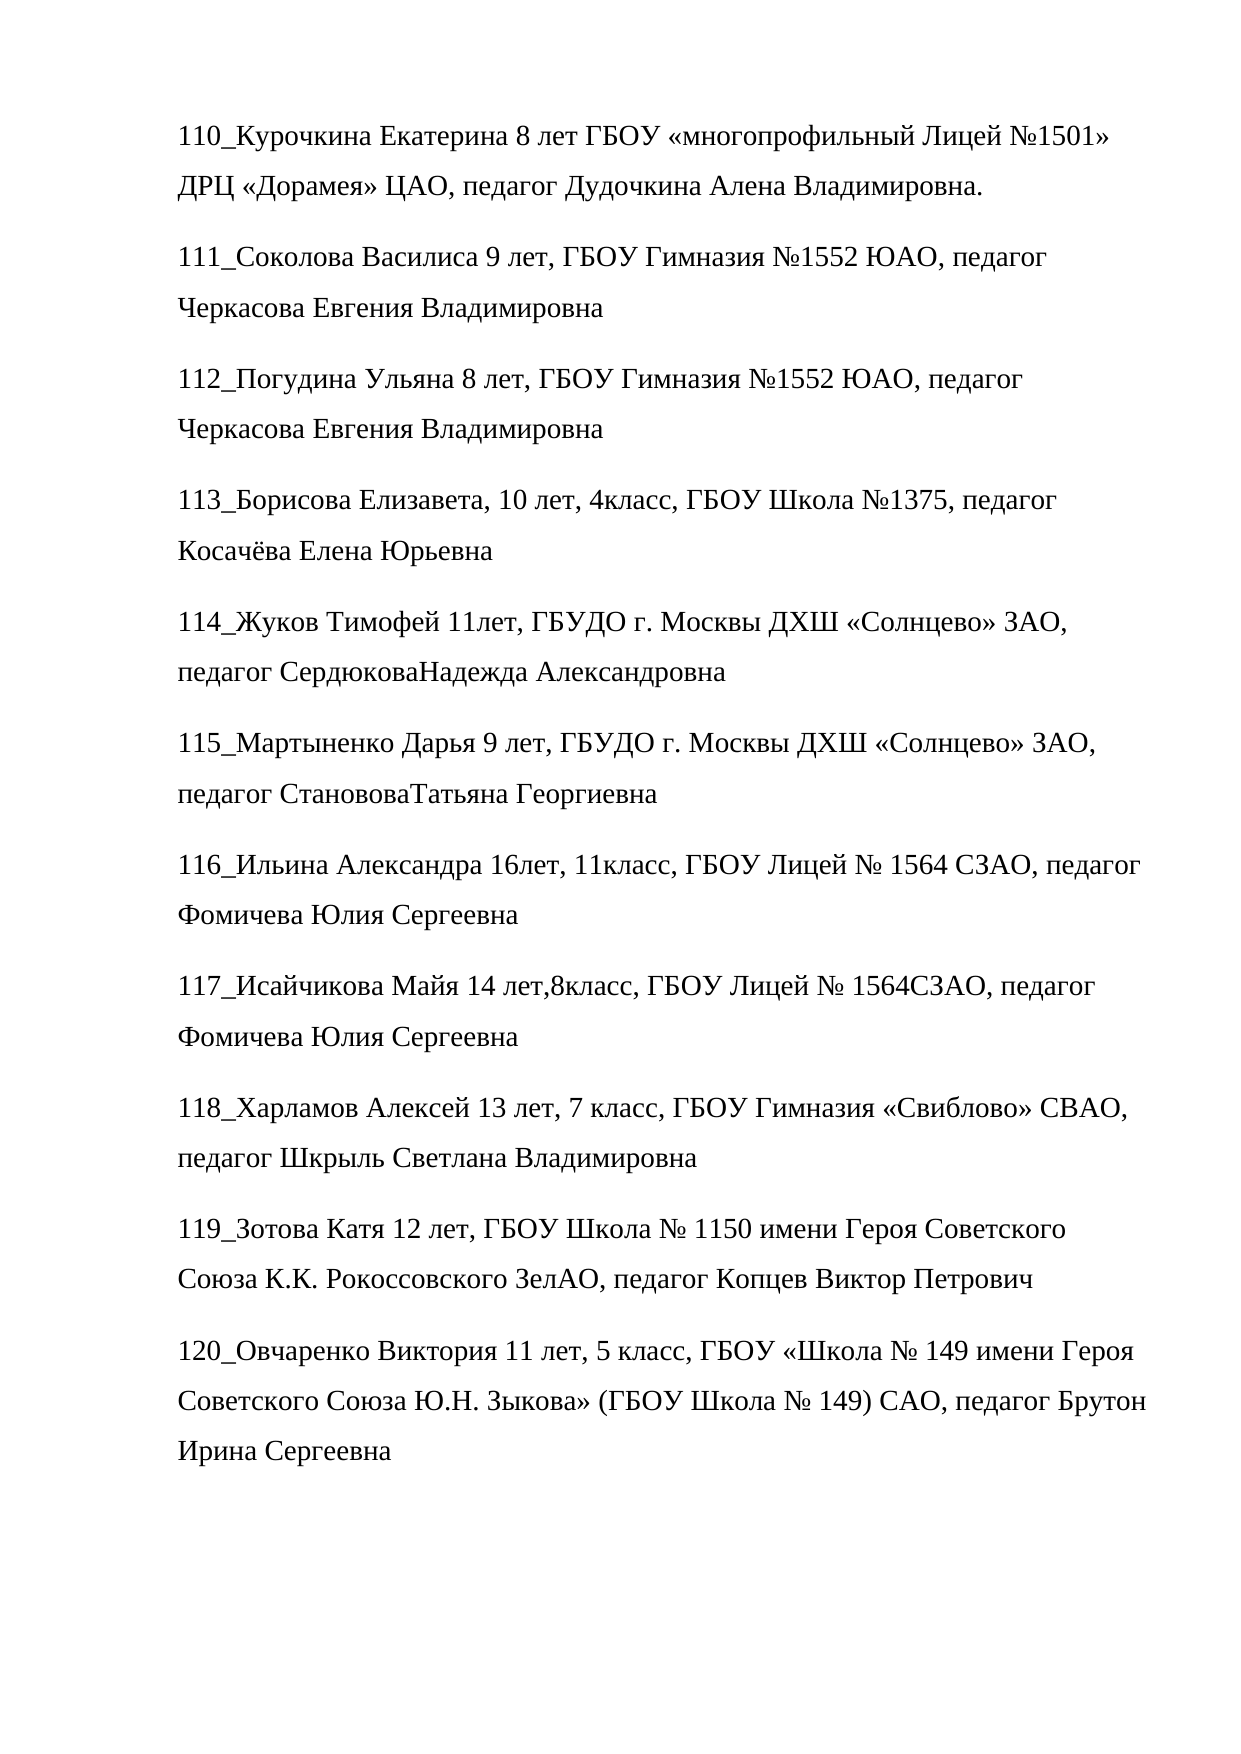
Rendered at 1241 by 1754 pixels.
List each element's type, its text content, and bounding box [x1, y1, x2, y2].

text 120_Овчаренко Виктория 11 лет, 5 класс, ГБОУ «Школа № 149 имени Героя Советского Союза Ю.Н. Зыкова» (ГБОУ Школа № 149) САО, педагог Брутон Ирина Сергеевна [177, 1333, 1152, 1467]
text 118_Харламов Алексей 13 лет, 7 класс, ГБОУ Гимназия «Свиблово» СВАО, педагог Шкрыль Светлана Владимировна [177, 1090, 1152, 1174]
text 113_Борисова Елизавета, 10 лет, 4класс, ГБОУ Школа №1375, педагог Косачёва Елена Юрьевна [177, 482, 1152, 566]
text 119_Зотова Катя 12 лет, ГБОУ Школа № 1150 имени Героя Советского Союза К.К. Рокоссовского ЗелАО, педагог Копцев Виктор Петрович [177, 1211, 1152, 1295]
text 110_Курочкина Екатерина 8 лет ГБОУ «многопрофильный Лицей №1501» ДРЦ «Дорамея» ЦАО, педагог Дудочкина Алена Владимировна. [177, 118, 1152, 202]
text 115_Мартыненко Дарья 9 лет, ГБУДО г. Москвы ДХШ «Солнцево» ЗАО, педагог СтанововаТатьяна Георгиевна [177, 725, 1152, 809]
text 116_Ильина Александра 16лет, 11класс, ГБОУ Лицей № 1564 СЗАО, педагог Фомичева Юлия Сергеевна [177, 847, 1152, 931]
text 111_Соколова Василиса 9 лет, ГБОУ Гимназия №1552 ЮАО, педагог Черкасова Евгения Владимировна [177, 239, 1152, 323]
text 117_Исайчикова Майя 14 лет,8класс, ГБОУ Лицей № 1564СЗАО, педагог Фомичева Юлия Сергеевна [177, 968, 1152, 1052]
text 112_Погудина Ульяна 8 лет, ГБОУ Гимназия №1552 ЮАО, педагог Черкасова Евгения Владимировна [177, 361, 1152, 445]
text 114_Жуков Тимофей 11лет, ГБУДО г. Москвы ДХШ «Солнцево» ЗАО, педагог СердюковаНадежда Александровна [177, 604, 1152, 688]
